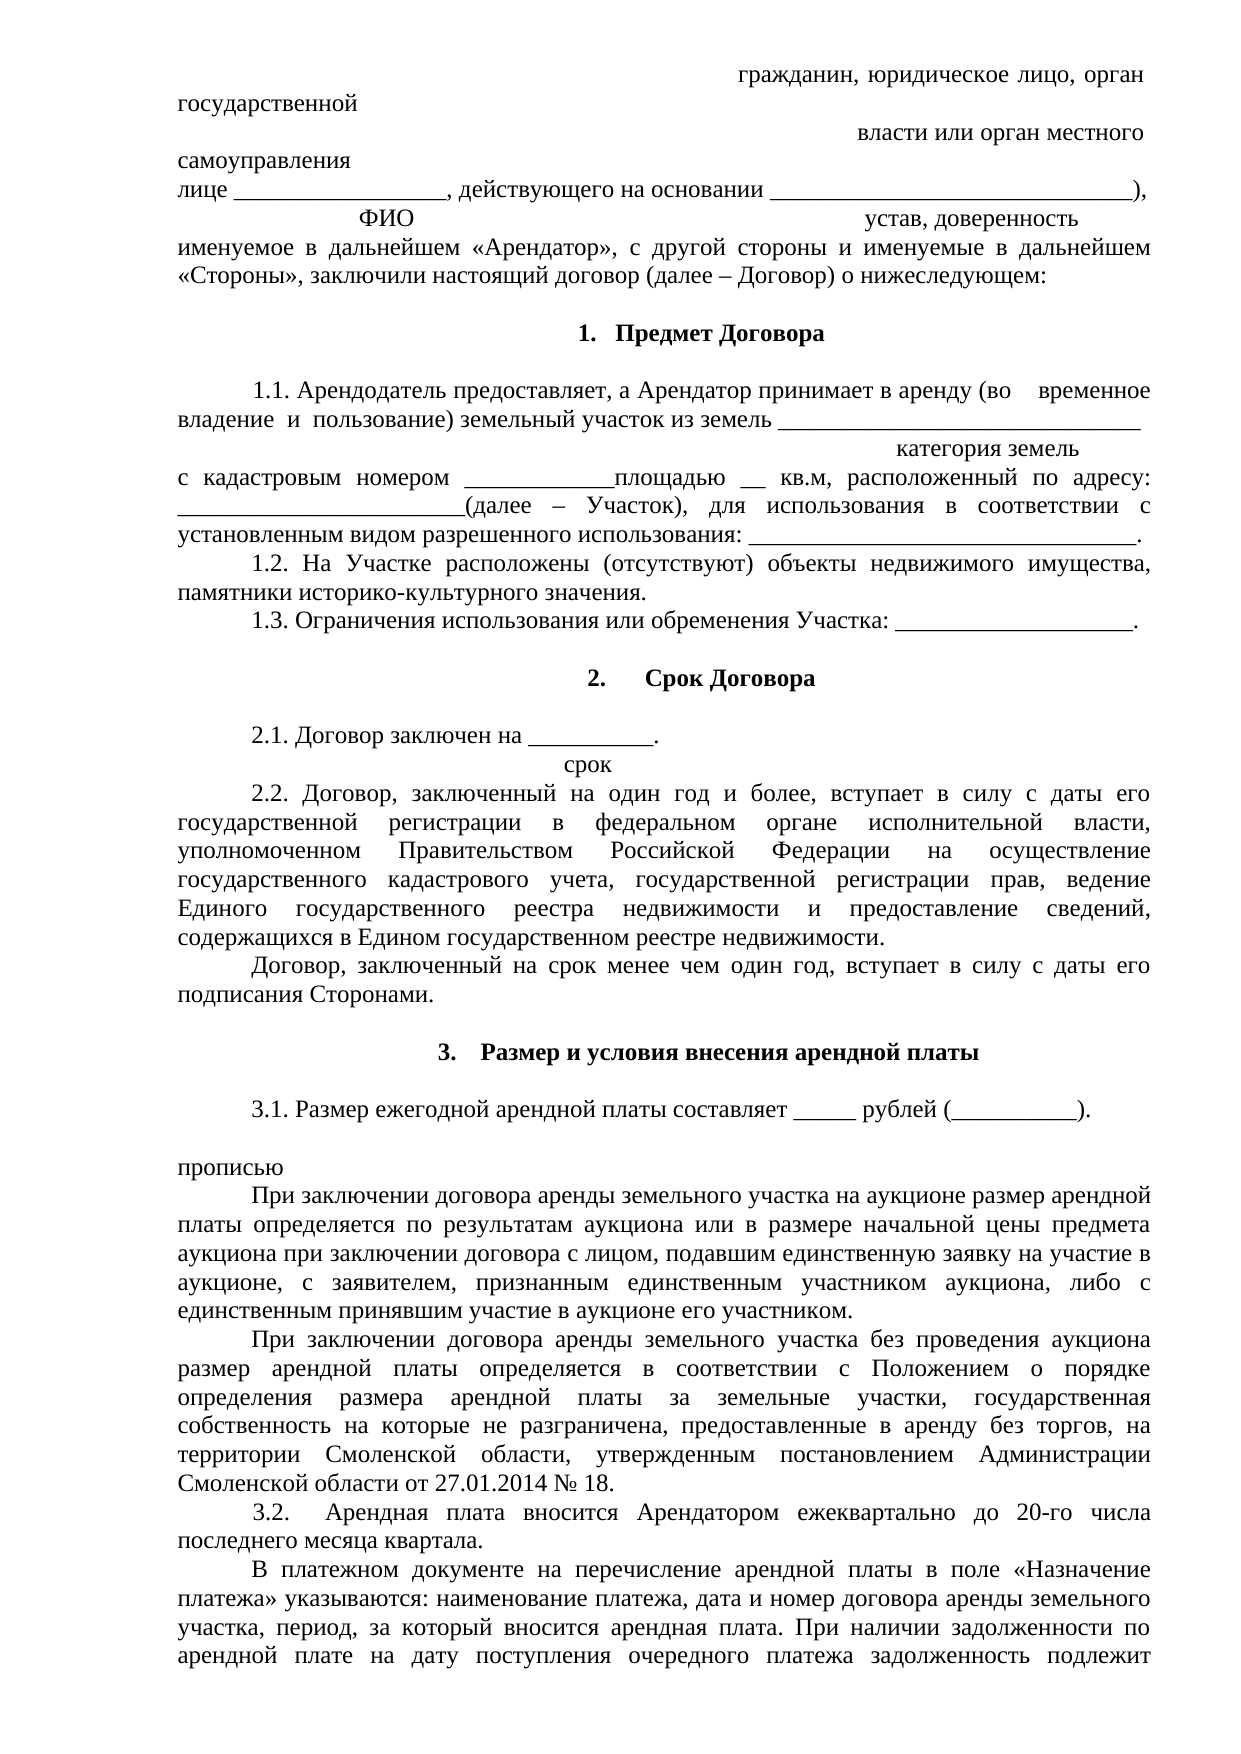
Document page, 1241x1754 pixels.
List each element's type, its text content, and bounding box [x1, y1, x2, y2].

text ФИО устав, доверенность [177, 203, 1152, 232]
text срок [251, 749, 1152, 778]
list Размер и условия внесения арендной платы [192, 1037, 1152, 1065]
text 1.2. На Участке расположены (отсутствуют) объекты недвижимого имущества, памятники историко-культурного значения. [177, 548, 1152, 605]
text 3.1. Размер ежегодной арендной платы составляет _____ рублей (__________). [177, 1094, 1152, 1123]
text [177, 1554, 1152, 1669]
text 1.3. Ограничения использования или обременения Участка: ___________________. [177, 605, 1152, 634]
text власти или орган местного самоуправления [177, 117, 1152, 174]
text Договор, заключенный на срок менее чем один год, вступает в силу с даты его подписания Сторонами. [177, 950, 1152, 1008]
text категория земель [177, 433, 1152, 462]
text 2.1. Договор заключен на __________. [251, 720, 1152, 749]
text лице _________________, действующего на основании _____________________________), [177, 174, 1152, 203]
text При заключении договора аренды земельного участка на аукционе размер арендной платы определяется по результатам аукциона или в размере начальной цены предмета аукциона при заключении договора с лицом, подавшим единственную заявку на участие в аукционе, с заявителем, признанным единственным участником аукциона, либо с единственным принявшим участие в аукционе его участником. [177, 1180, 1152, 1324]
text прописью [177, 1123, 1152, 1180]
text с кадастровым номером ____________площадью __ кв.м, расположенный по адресу: _______________________(далее – Участок), для использования в соответствии с установленным видом разрешенного использования: _______________________________. [177, 462, 1152, 548]
list Срок Договора [177, 663, 1152, 692]
text гражданин, юридическое лицо, орган государственной [177, 59, 1152, 117]
text 2.2. Договор, заключенный на один год и более, вступает в силу с даты его государственной регистрации в федеральном органе исполнительной власти, уполномоченном Правительством Российской Федерации на осуществление государственного кадастрового учета, государственной регистрации прав, ведение Единого государственного реестра недвижимости и предоставление сведений, содержащихся в Едином государственном реестре недвижимости. [177, 778, 1152, 950]
text 1.1. Арендодатель предоставляет, а Арендатор принимает в аренду (во временное владение и пользование) земельный участок из земель _____________________________ [177, 375, 1152, 433]
text 3.2. Арендная плата вносится Арендатором ежеквартально до 20-го числа последнего месяца квартала. [177, 1497, 1152, 1554]
text При заключении договора аренды земельного участка без проведения аукциона размер арендной платы определяется в соответствии с Положением о порядке определения размера арендной платы за земельные участки, государственная собственность на которые не разграничена, предоставленные в аренду без торгов, на территории Смоленской области, утвержденным постановлением Администрации Смоленской области от 27.01.2014 № 18. [177, 1324, 1152, 1497]
list Предмет Договора [251, 318, 1152, 347]
text именуемое в дальнейшем «Арендатор», с другой стороны и именуемые в дальнейшем «Стороны», заключили настоящий договор (далее – Договор) о нижеследующем: [177, 232, 1152, 289]
